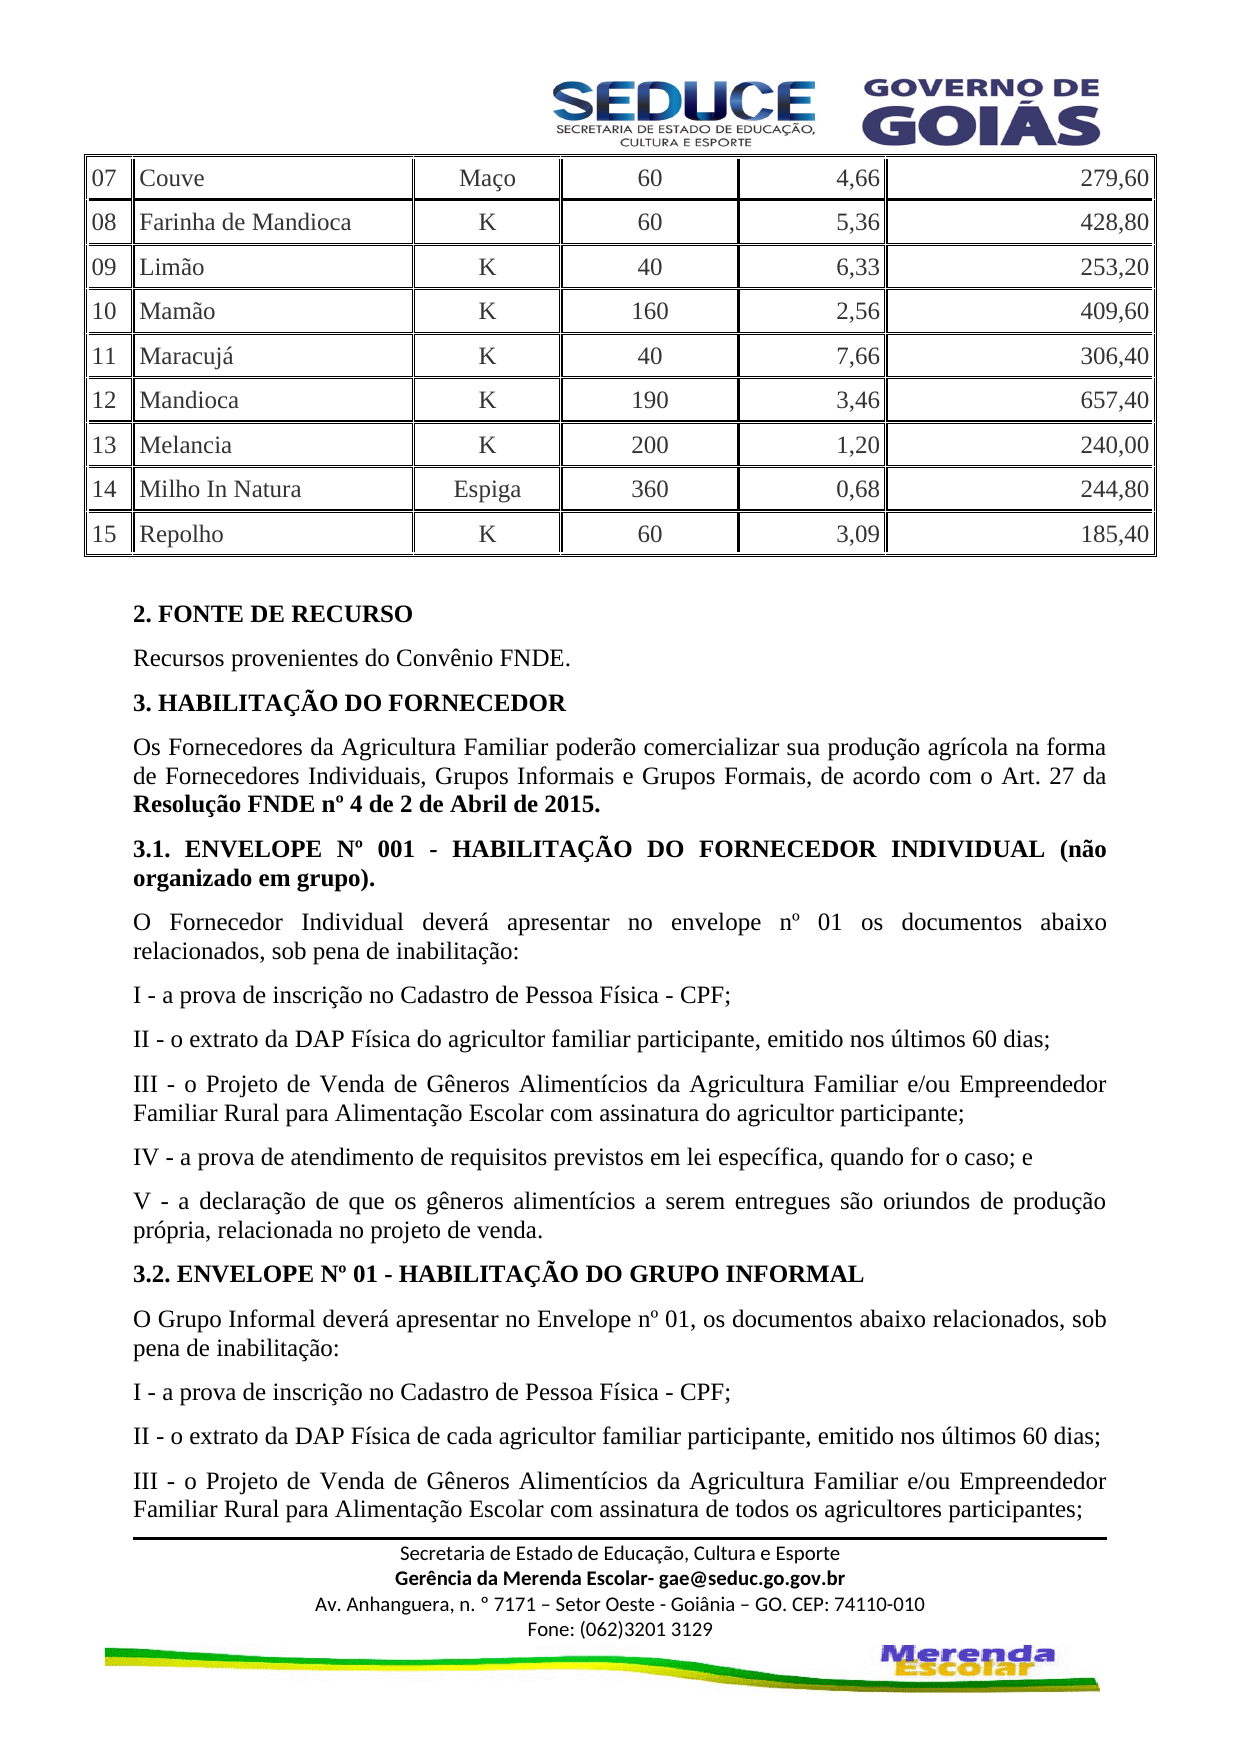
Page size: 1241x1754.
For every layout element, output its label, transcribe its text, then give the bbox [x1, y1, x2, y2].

picture [552, 73, 1108, 154]
table_cell 1,20 [740, 424, 884, 465]
table_cell 306,40 [888, 331, 1154, 376]
text O Fornecedor Individual deverá apresentar no envelope nº 01 os documentos abaixo relacionados, sob pena de inabilitação: [133, 907, 1107, 964]
text V - a declaração de que os gêneros alimentícios a serem entregues são oriundos de produção própria, relacionada no projeto de venda. [133, 1186, 1107, 1244]
table_cell Couve [133, 157, 413, 198]
table_cell Maracujá [135, 335, 412, 376]
table_cell K [415, 335, 559, 376]
table_cell 40 [563, 246, 737, 287]
table_cell 07 [87, 155, 133, 198]
table_cell 6,33 [740, 246, 884, 287]
table_cell Milho In Natura [135, 468, 412, 509]
table_cell K [415, 424, 559, 465]
table_cell 11 [87, 331, 131, 376]
table_cell 360 [563, 468, 737, 509]
table_cell 60 [561, 157, 738, 198]
table_cell 12 [85, 376, 133, 420]
table_cell 185,40 [886, 509, 1154, 554]
table_cell 4,66 [738, 155, 886, 198]
text Recursos provenientes do Convênio FNDE. [133, 643, 1107, 672]
table_cell 08 [85, 198, 131, 242]
table_cell K [415, 201, 559, 242]
text I - a prova de inscrição no Cadastro de Pessoa Física - CPF; [133, 980, 1107, 1009]
text 2. FONTE DE RECURSO [133, 599, 1107, 628]
text 3. HABILITAÇÃO DO FORNECEDOR [133, 688, 1107, 716]
table_cell 2,56 [740, 290, 884, 331]
table_cell Espiga [415, 468, 559, 509]
table_cell K [415, 246, 559, 287]
table_cell 190 [563, 379, 737, 420]
table_cell Repolho [133, 513, 413, 554]
table_cell K [415, 379, 559, 420]
table_cell Maço [414, 155, 561, 198]
table_cell Mandioca [135, 379, 412, 420]
text IV - a prova de atendimento de requisitos previstos em lei específica, quando for o caso; e [133, 1142, 1107, 1171]
table_cell Melancia [135, 424, 412, 465]
table_cell 409,60 [886, 287, 1155, 331]
table_cell Limão [135, 246, 412, 287]
table_cell 160 [563, 290, 737, 331]
table_cell K [415, 290, 559, 331]
table_cell 3,46 [740, 379, 884, 420]
text III - o Projeto de Venda de Gêneros Alimentícios da Agricultura Familiar e/ou Empreendedor Familiar Rural para Alimentação Escolar com assinatura de todos os agricultores participantes; [133, 1466, 1107, 1523]
table_cell 240,00 [888, 420, 1154, 465]
text II - o extrato da DAP Física de cada agricultor familiar participante, emitido nos últimos 60 dias; [133, 1421, 1107, 1450]
table_cell 40 [563, 335, 737, 376]
table_cell 14 [85, 465, 133, 509]
table_cell K [414, 509, 561, 554]
table_cell 60 [561, 513, 738, 554]
table_cell 09 [87, 243, 131, 287]
table_cell 7,66 [740, 335, 884, 376]
text I - a prova de inscrição no Cadastro de Pessoa Física - CPF; [133, 1377, 1107, 1406]
text Os Fornecedores da Agricultura Familiar poderão comercializar sua produção agrícola na forma de Fornecedores Individuais, Grupos Informais e Grupos Formais, de acordo com o Art. 27 da Resolução FNDE nº 4 de 2 de Abril de 2015. [133, 732, 1107, 818]
text 3.1. ENVELOPE Nº 001 - HABILITAÇÃO DO FORNECEDOR INDIVIDUAL (não organizado em grupo). [133, 834, 1107, 891]
table_cell 60 [563, 201, 737, 242]
text II - o extrato da DAP Física do agricultor familiar participante, emitido nos últimos 60 dias; [133, 1024, 1107, 1053]
table_cell Farinha de Mandioca [135, 201, 412, 242]
table_cell 15 [87, 509, 133, 554]
table_cell 253,20 [888, 243, 1154, 287]
table_cell 5,36 [740, 201, 884, 242]
table_cell 13 [87, 420, 131, 465]
table_cell 0,68 [740, 468, 884, 509]
table_cell 657,40 [886, 376, 1155, 420]
table_cell 3,09 [738, 509, 886, 554]
table_cell 200 [563, 424, 737, 465]
text O Grupo Informal deverá apresentar no Envelope nº 01, os documentos abaixo relacionados, sob pena de inabilitação: [133, 1304, 1107, 1361]
table_cell 279,60 [886, 157, 1154, 198]
table_cell 428,80 [888, 198, 1155, 242]
table_cell Mamão [135, 290, 412, 331]
text III - o Projeto de Venda de Gêneros Alimentícios da Agricultura Familiar e/ou Empreendedor Familiar Rural para Alimentação Escolar com assinatura do agricultor participante; [133, 1069, 1107, 1126]
table_cell 10 [85, 287, 133, 331]
table_cell 244,80 [886, 465, 1155, 509]
text 3.2. ENVELOPE Nº 01 - HABILITAÇÃO DO GRUPO INFORMAL [133, 1259, 1107, 1288]
